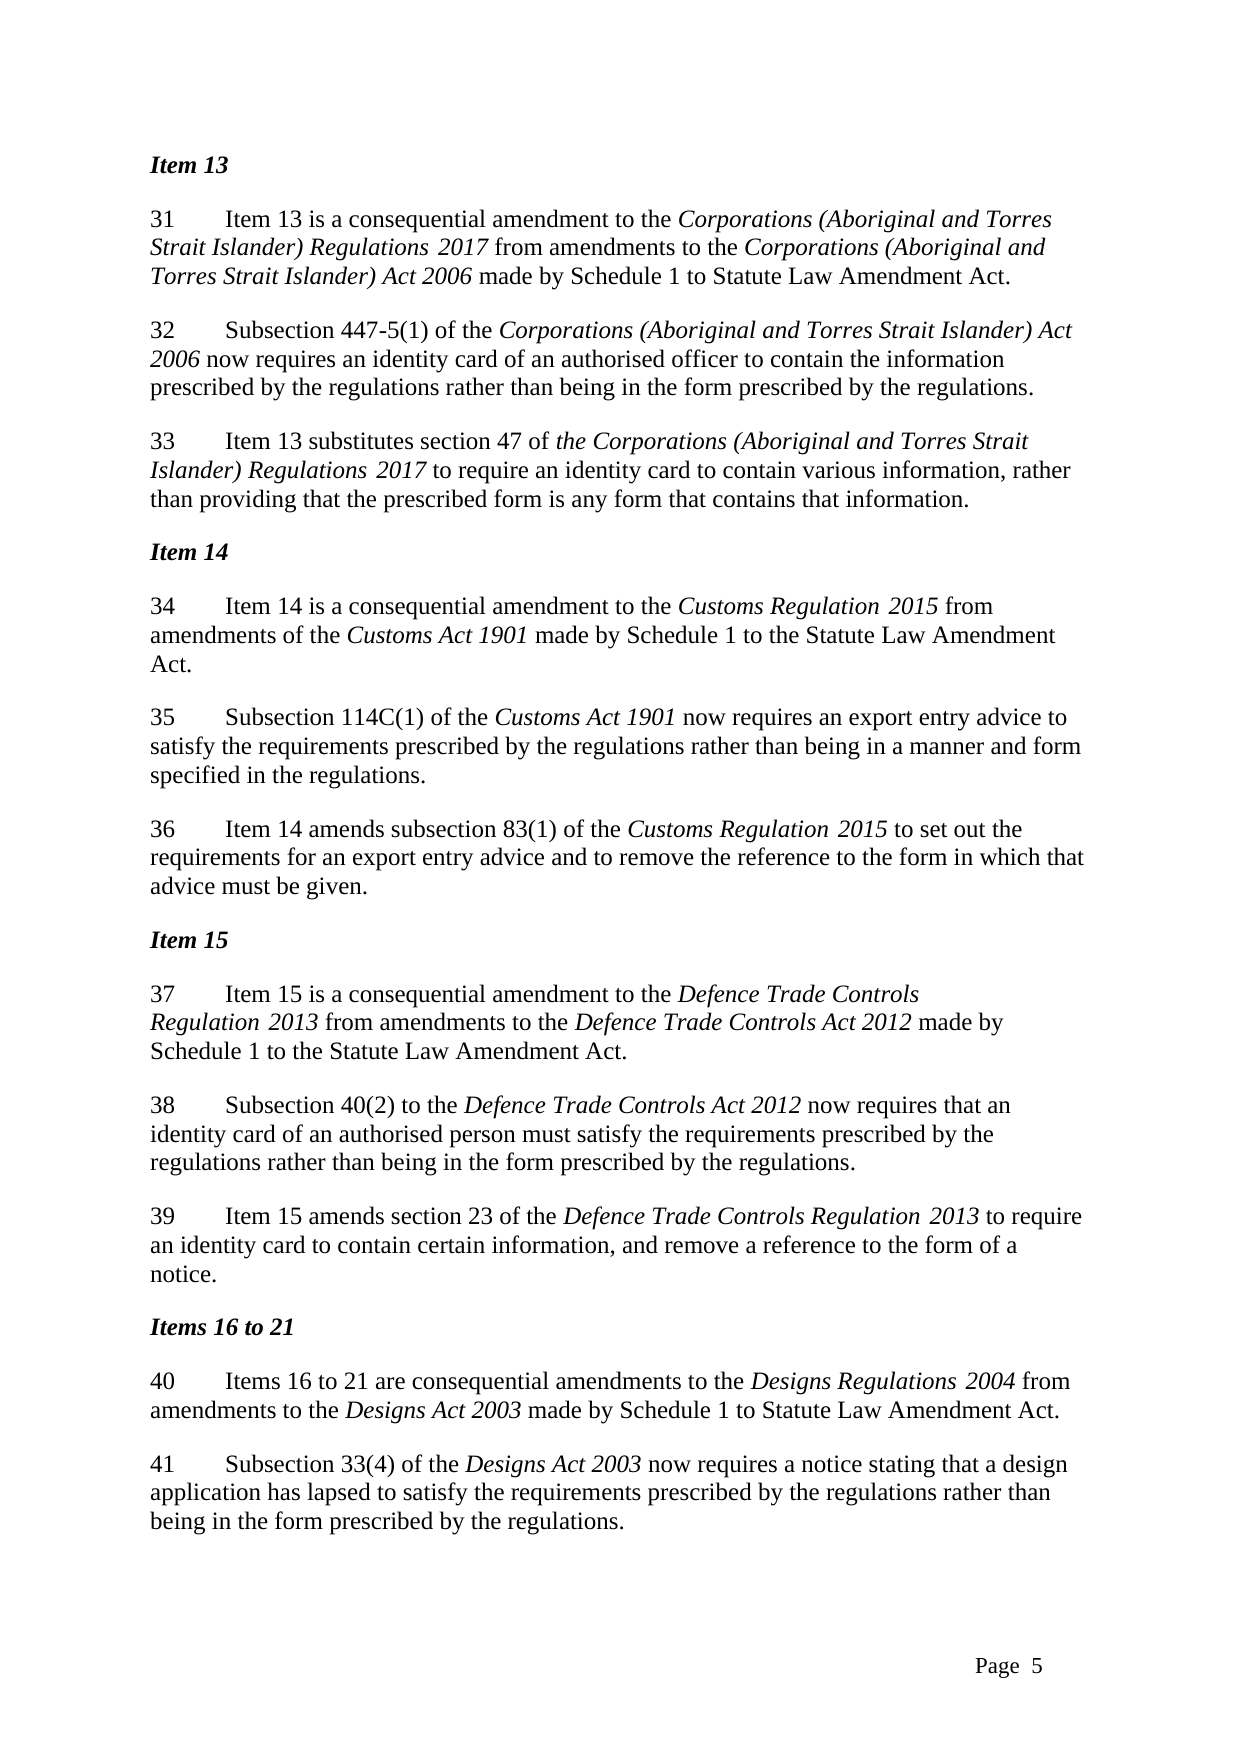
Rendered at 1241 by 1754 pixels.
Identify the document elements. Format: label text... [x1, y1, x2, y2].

list Item 15 is a consequential amendment to the Defence Trade Controls Regulation 2013 from amendments to the Defence Trade Controls Act 2012 made by Schedule 1 to the Statute Law Amendment Act. [150, 979, 1090, 1065]
list Items 16 to 21 are consequential amendments to the Designs Regulations 2004 from amendments to the Designs Act 2003 made by Schedule 1 to Statute Law Amendment Act. [150, 1366, 1090, 1424]
list Item 14 is a consequential amendment to the Customs Regulation 2015 from amendments of the Customs Act 1901 made by Schedule 1 to the Statute Law Amendment Act. [150, 591, 1090, 677]
list Subsection 40(2) to the Defence Trade Controls Act 2012 now requires that an identity card of an authorised person must satisfy the requirements prescribed by the regulations rather than being in the form prescribed by the regulations. [150, 1090, 1090, 1176]
text Item 14 [150, 537, 1090, 566]
list Item 13 is a consequential amendment to the Corporations (Aboriginal and Torres Strait Islander) Regulations 2017 from amendments to the Corporations (Aboriginal and Torres Strait Islander) Act 2006 made by Schedule 1 to Statute Law Amendment Act. [150, 204, 1090, 290]
list Subsection 447-5(1) of the Corporations (Aboriginal and Torres Strait Islander) Act 2006 now requires an identity card of an authorised officer to contain the information prescribed by the regulations rather than being in the form prescribed by the regulations. [150, 315, 1090, 401]
list Item 13 substitutes section 47 of the Corporations (Aboriginal and Torres Strait Islander) Regulations 2017 to require an identity card to contain various information, rather than providing that the prescribed form is any form that contains that information. [150, 426, 1090, 512]
list Item 14 amends subsection 83(1) of the Customs Regulation 2015 to set out the requirements for an export entry advice and to remove the reference to the form in which that advice must be given. [150, 814, 1090, 900]
list Subsection 33(4) of the Designs Act 2003 now requires a notice stating that a design application has lapsed to satisfy the requirements prescribed by the regulations rather than being in the form prescribed by the regulations. [150, 1449, 1090, 1535]
text Item 15 [150, 925, 1090, 954]
list Subsection 114C(1) of the Customs Act 1901 now requires an export entry advice to satisfy the requirements prescribed by the regulations rather than being in a manner and form specified in the regulations. [150, 702, 1090, 789]
list Item 15 amends section 23 of the Defence Trade Controls Regulation 2013 to require an identity card to contain certain information, and remove a reference to the form of a notice. [150, 1201, 1090, 1287]
text Items 16 to 21 [150, 1312, 1090, 1341]
text Item 13 [150, 150, 1090, 179]
